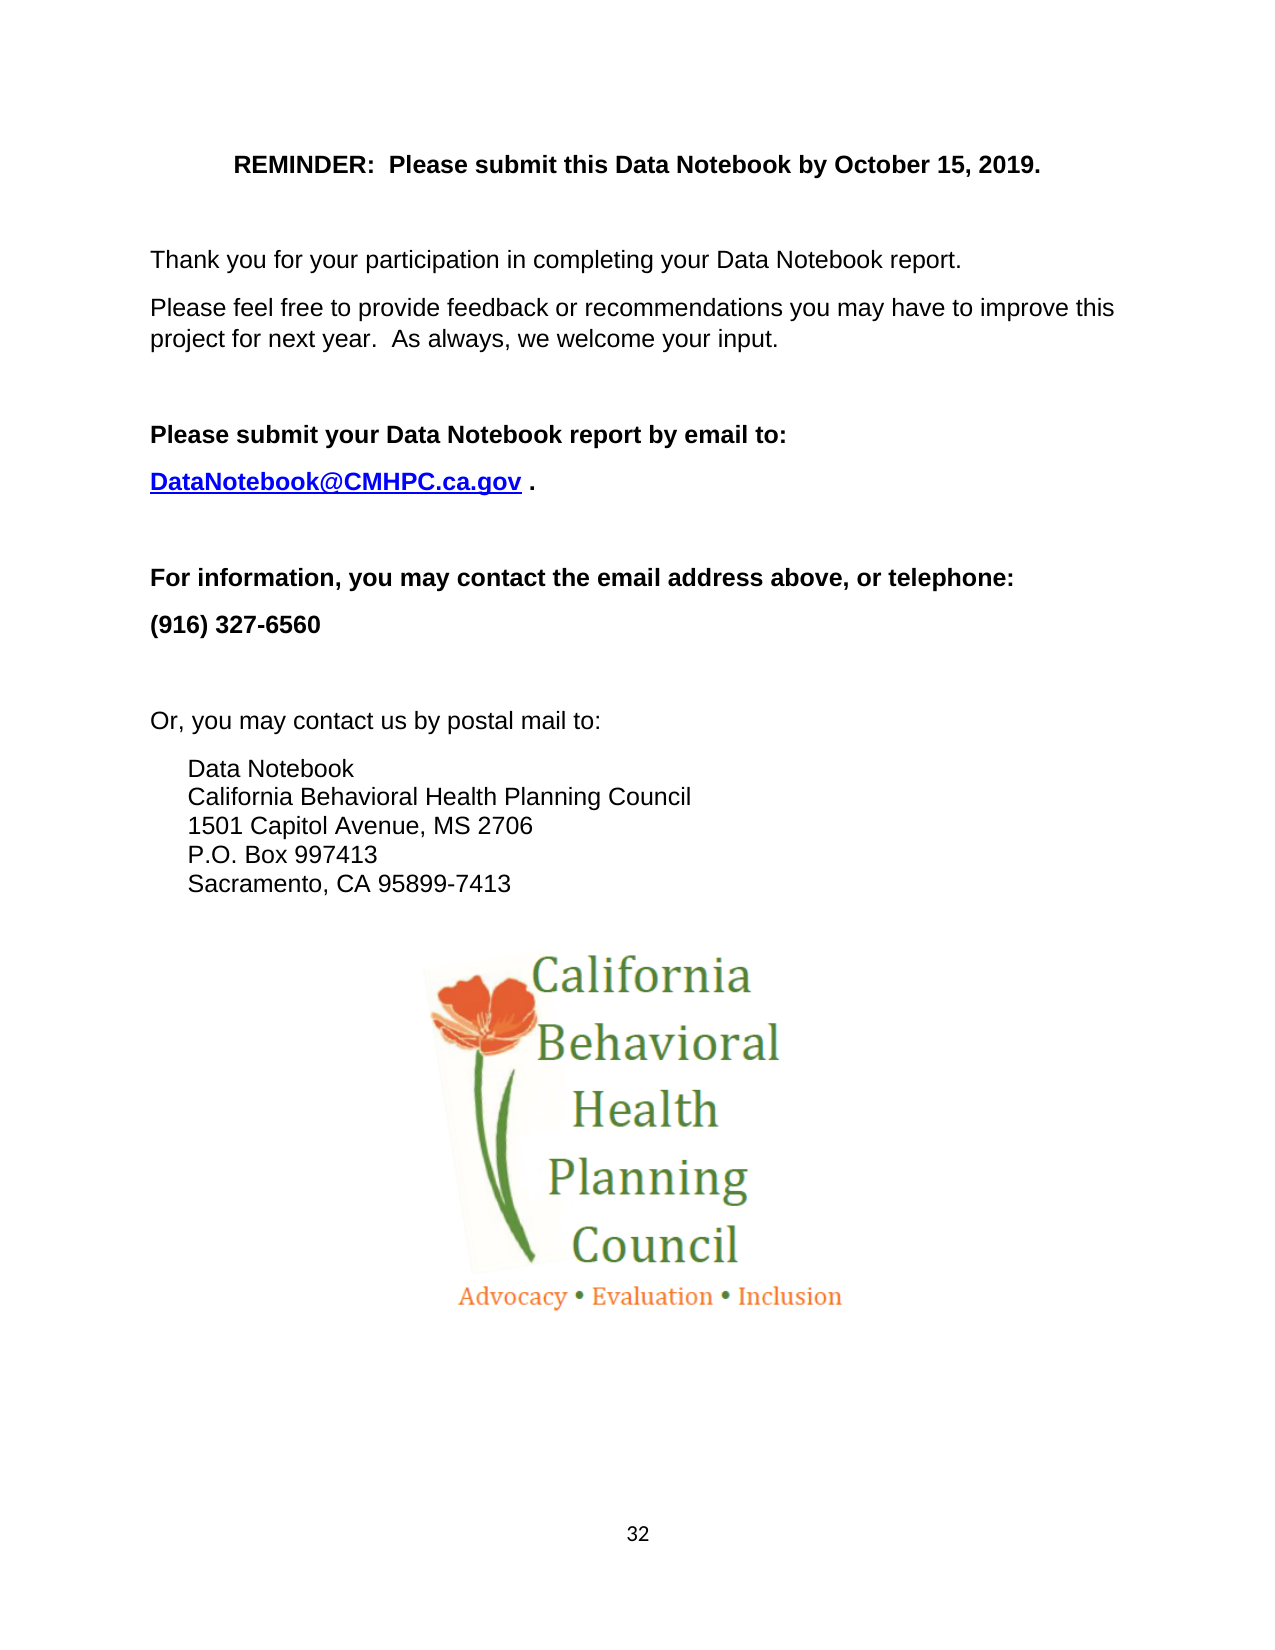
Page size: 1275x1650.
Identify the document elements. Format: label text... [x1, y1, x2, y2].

text Or, you may contact us by postal mail to: [150, 706, 1125, 734]
text Sacramento, CA 95899-7413 [187, 868, 1125, 897]
text P.O. Box 997413 [187, 840, 1125, 868]
text DataNotebook@CMHPC.ca.gov . [150, 467, 1125, 496]
text Data Notebook [187, 753, 1125, 782]
text 1501 Capitol Avenue, MS 2706 [187, 811, 1125, 840]
text Please submit your Data Notebook report by email to: [150, 419, 1125, 448]
text REMINDER: Please submit this Data Notebook by October 15, 2019. [150, 150, 1125, 179]
text (916) 327-6560 [150, 610, 1125, 639]
text Please feel free to provide feedback or recommendations you may have to improve this project for next year. As always, we welcome your input. [150, 293, 1125, 353]
text California Behavioral Health Planning Council [187, 782, 1125, 811]
picture [420, 944, 855, 1314]
text For information, you may contact the email address above, or telephone: [150, 563, 1125, 591]
text Thank you for your participation in completing your Data Notebook report. [150, 245, 1125, 274]
